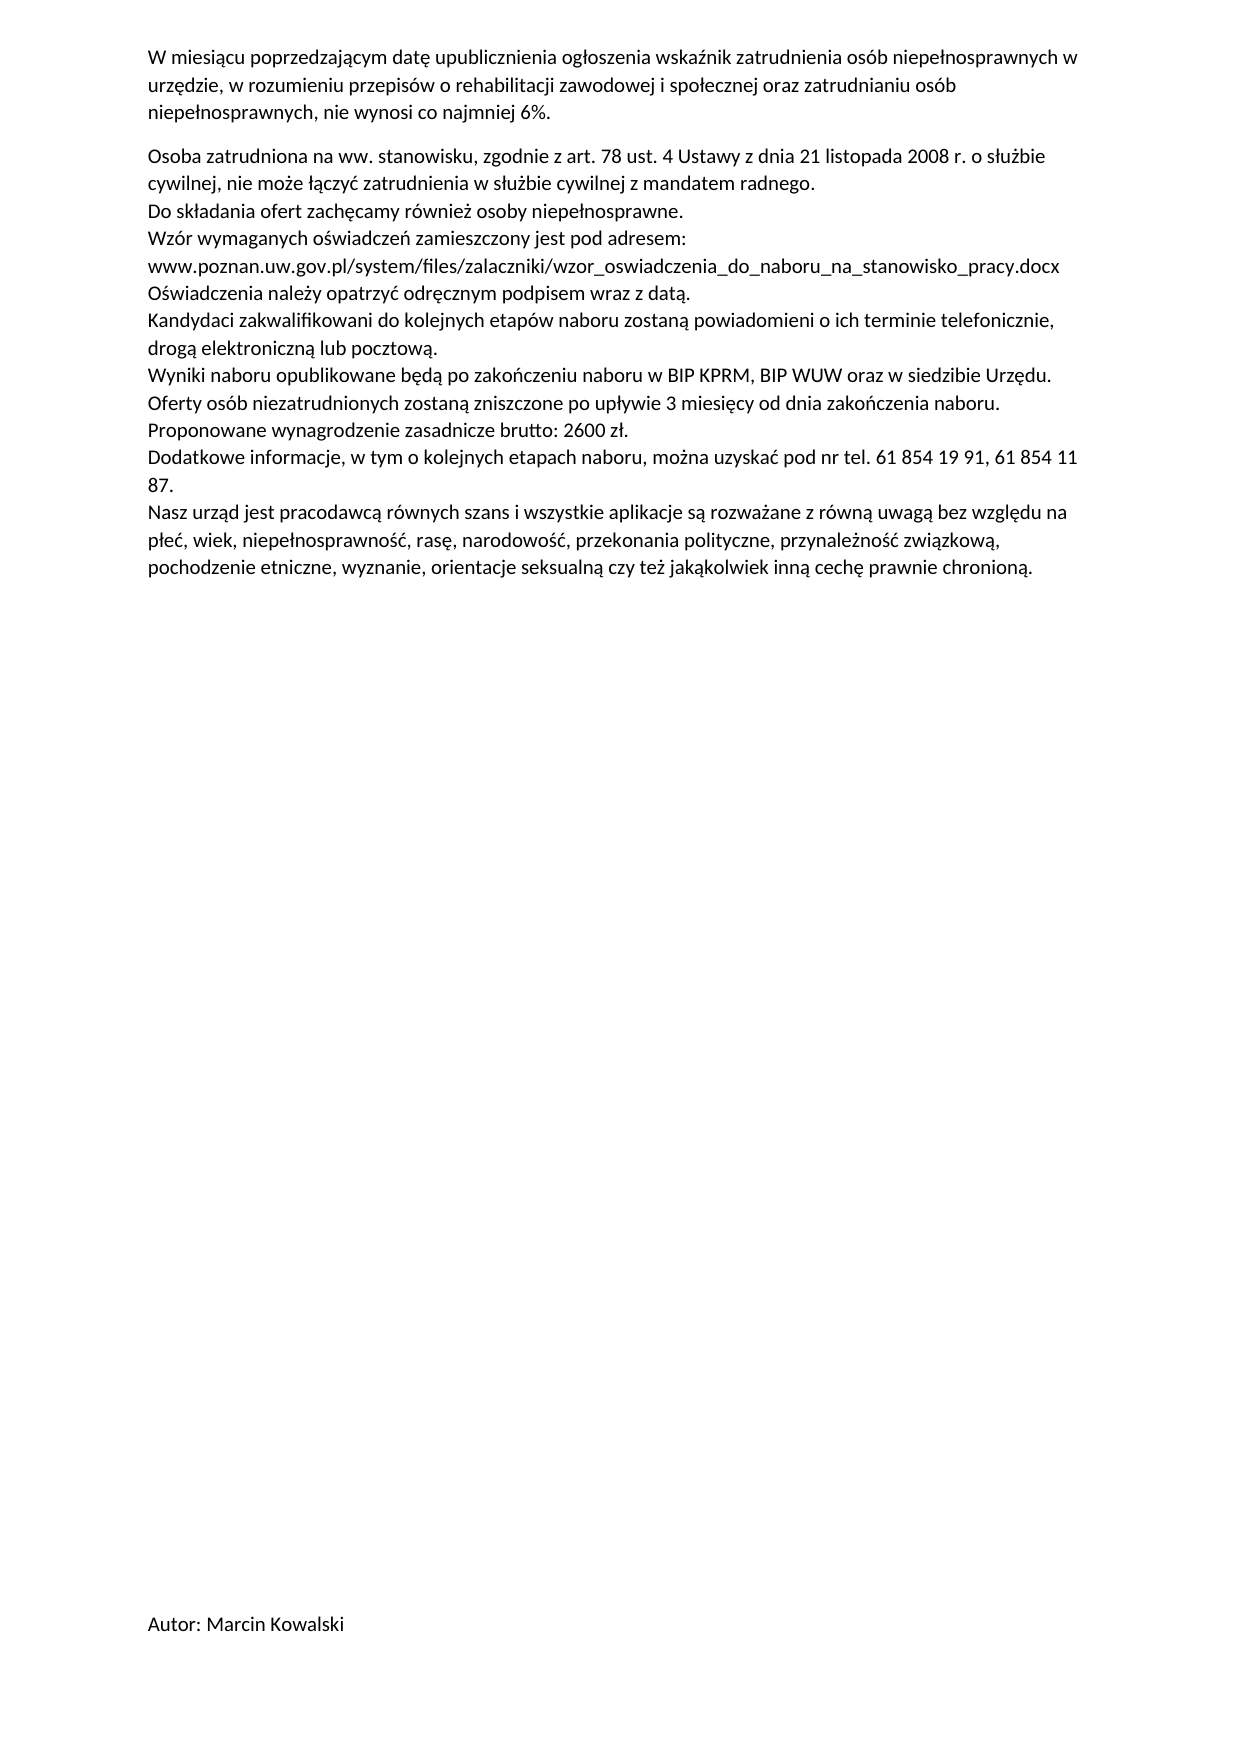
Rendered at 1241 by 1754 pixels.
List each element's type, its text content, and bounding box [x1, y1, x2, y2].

text Osoba zatrudniona na ww. stanowisku, zgodnie z art. 78 ust. 4 Ustawy z dnia 21 listopada 2008 r. o służbie cywilnej, nie może łączyć zatrudnienia w służbie cywilnej z mandatem radnego. Do składania ofert zachęcamy również osoby niepełnosprawne. Wzór wymaganych oświadczeń zamieszczony jest pod adresem: www.poznan.uw.gov.pl/system/files/zalaczniki/wzor_oswiadczenia_do_naboru_na_stanowisko_pracy.docx Oświadczenia należy opatrzyć odręcznym podpisem wraz z datą. Kandydaci zakwalifikowani do kolejnych etapów naboru zostaną powiadomieni o ich terminie telefonicznie, drogą elektroniczną lub pocztową. Wyniki naboru opublikowane będą po zakończeniu naboru w BIP KPRM, BIP WUW oraz w siedzibie Urzędu. Oferty osób niezatrudnionych zostaną zniszczone po upływie 3 miesięcy od dnia zakończenia naboru. Proponowane wynagrodzenie zasadnicze brutto: 2600 zł. Dodatkowe informacje, w tym o kolejnych etapach naboru, można uzyskać pod nr tel. 61 854 19 91, 61 854 11 87. Nasz urząd jest pracodawcą równych szans i wszystkie aplikacje są rozważane z równą uwagą bez względu na płeć, wiek, niepełnosprawność, rasę, narodowość, przekonania polityczne, przynależność związkową, pochodzenie etniczne, wyznanie, orientacje seksualną czy też jakąkolwiek inną cechę prawnie chronioną. [148, 143, 1093, 579]
text Autor: Marcin Kowalski [148, 1612, 1093, 1637]
text W miesiącu poprzedzającym datę upublicznienia ogłoszenia wskaźnik zatrudnienia osób niepełnosprawnych w urzędzie, w rozumieniu przepisów o rehabilitacji zawodowej i społecznej oraz zatrudnianiu osób niepełnosprawnych, nie wynosi co najmniej 6%. [148, 44, 1093, 124]
